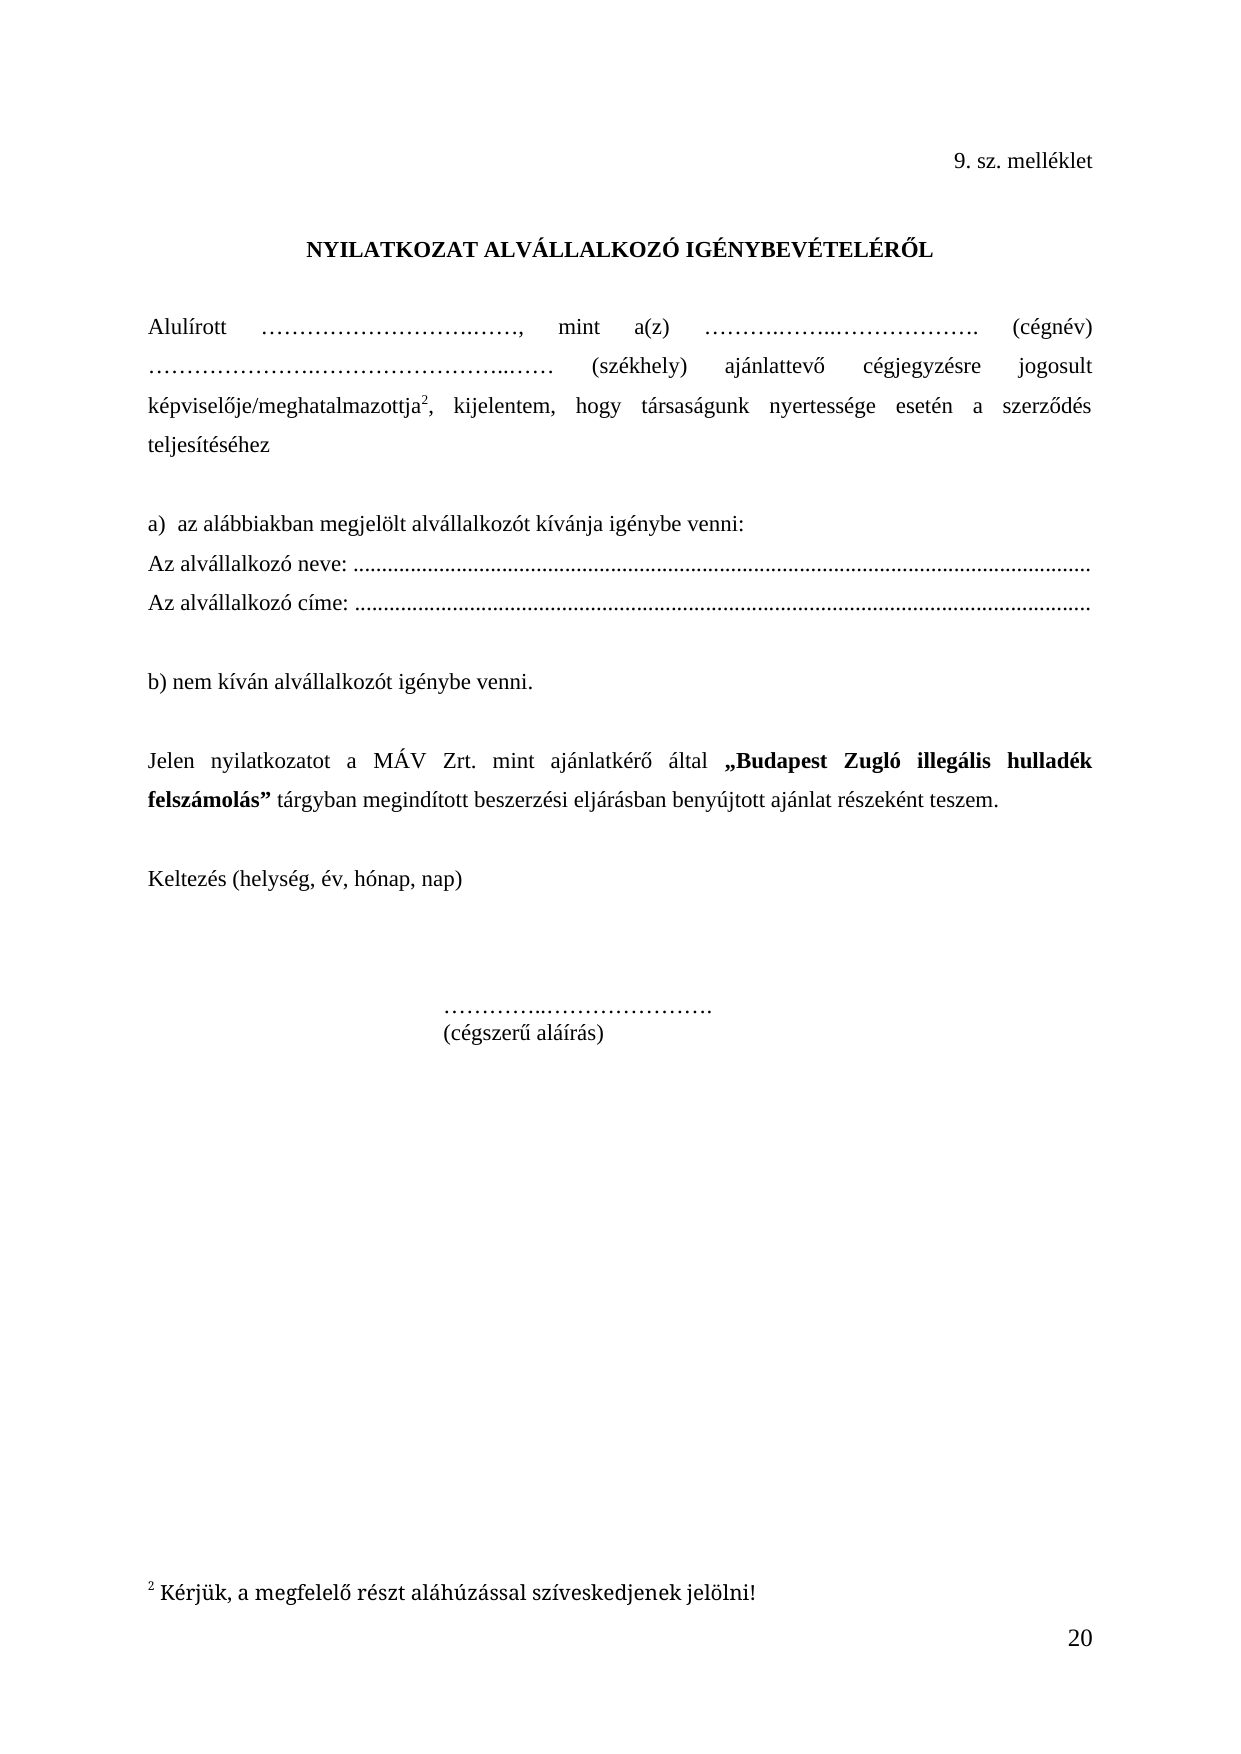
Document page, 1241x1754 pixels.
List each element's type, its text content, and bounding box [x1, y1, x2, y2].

text (cégszerű aláírás) [443, 1019, 1093, 1045]
text Keltezés (helység, év, hónap, nap) [148, 866, 1093, 892]
text …………..…………………. [443, 992, 1093, 1019]
text Az alvállalkozó neve: [148, 550, 1093, 576]
subtitle NYILATKOZAT ALVÁLLALKOZÓ IGÉNYBEVÉTELÉRŐL [148, 236, 1093, 263]
text Alulírott ……………………….……, mint a(z) ……….……..………………. (cégnév) ………………….……………………..…… (székhely) ajánlattevő cégjegyzésre jogosult képviselője/meghatalmazottja, kijelentem, hogy társaságunk nyertessége esetén a szerződés teljesítéséhez [148, 313, 1093, 458]
text b) nem kíván alvállalkozót igénybe venni. [148, 668, 1093, 694]
list az alábbiakban megjelölt alvállalkozót kívánja igénybe venni: [148, 510, 1093, 537]
text Az alvállalkozó címe: [148, 589, 1093, 616]
text Jelen nyilatkozatot a MÁV Zrt. mint ajánlatkérő által „Budapest Zugló illegális hulladék felszámolás” tárgyban megindított beszerzési eljárásban benyújtott ajánlat részeként teszem. [148, 747, 1093, 813]
text 9. sz. melléklet [148, 148, 1093, 174]
